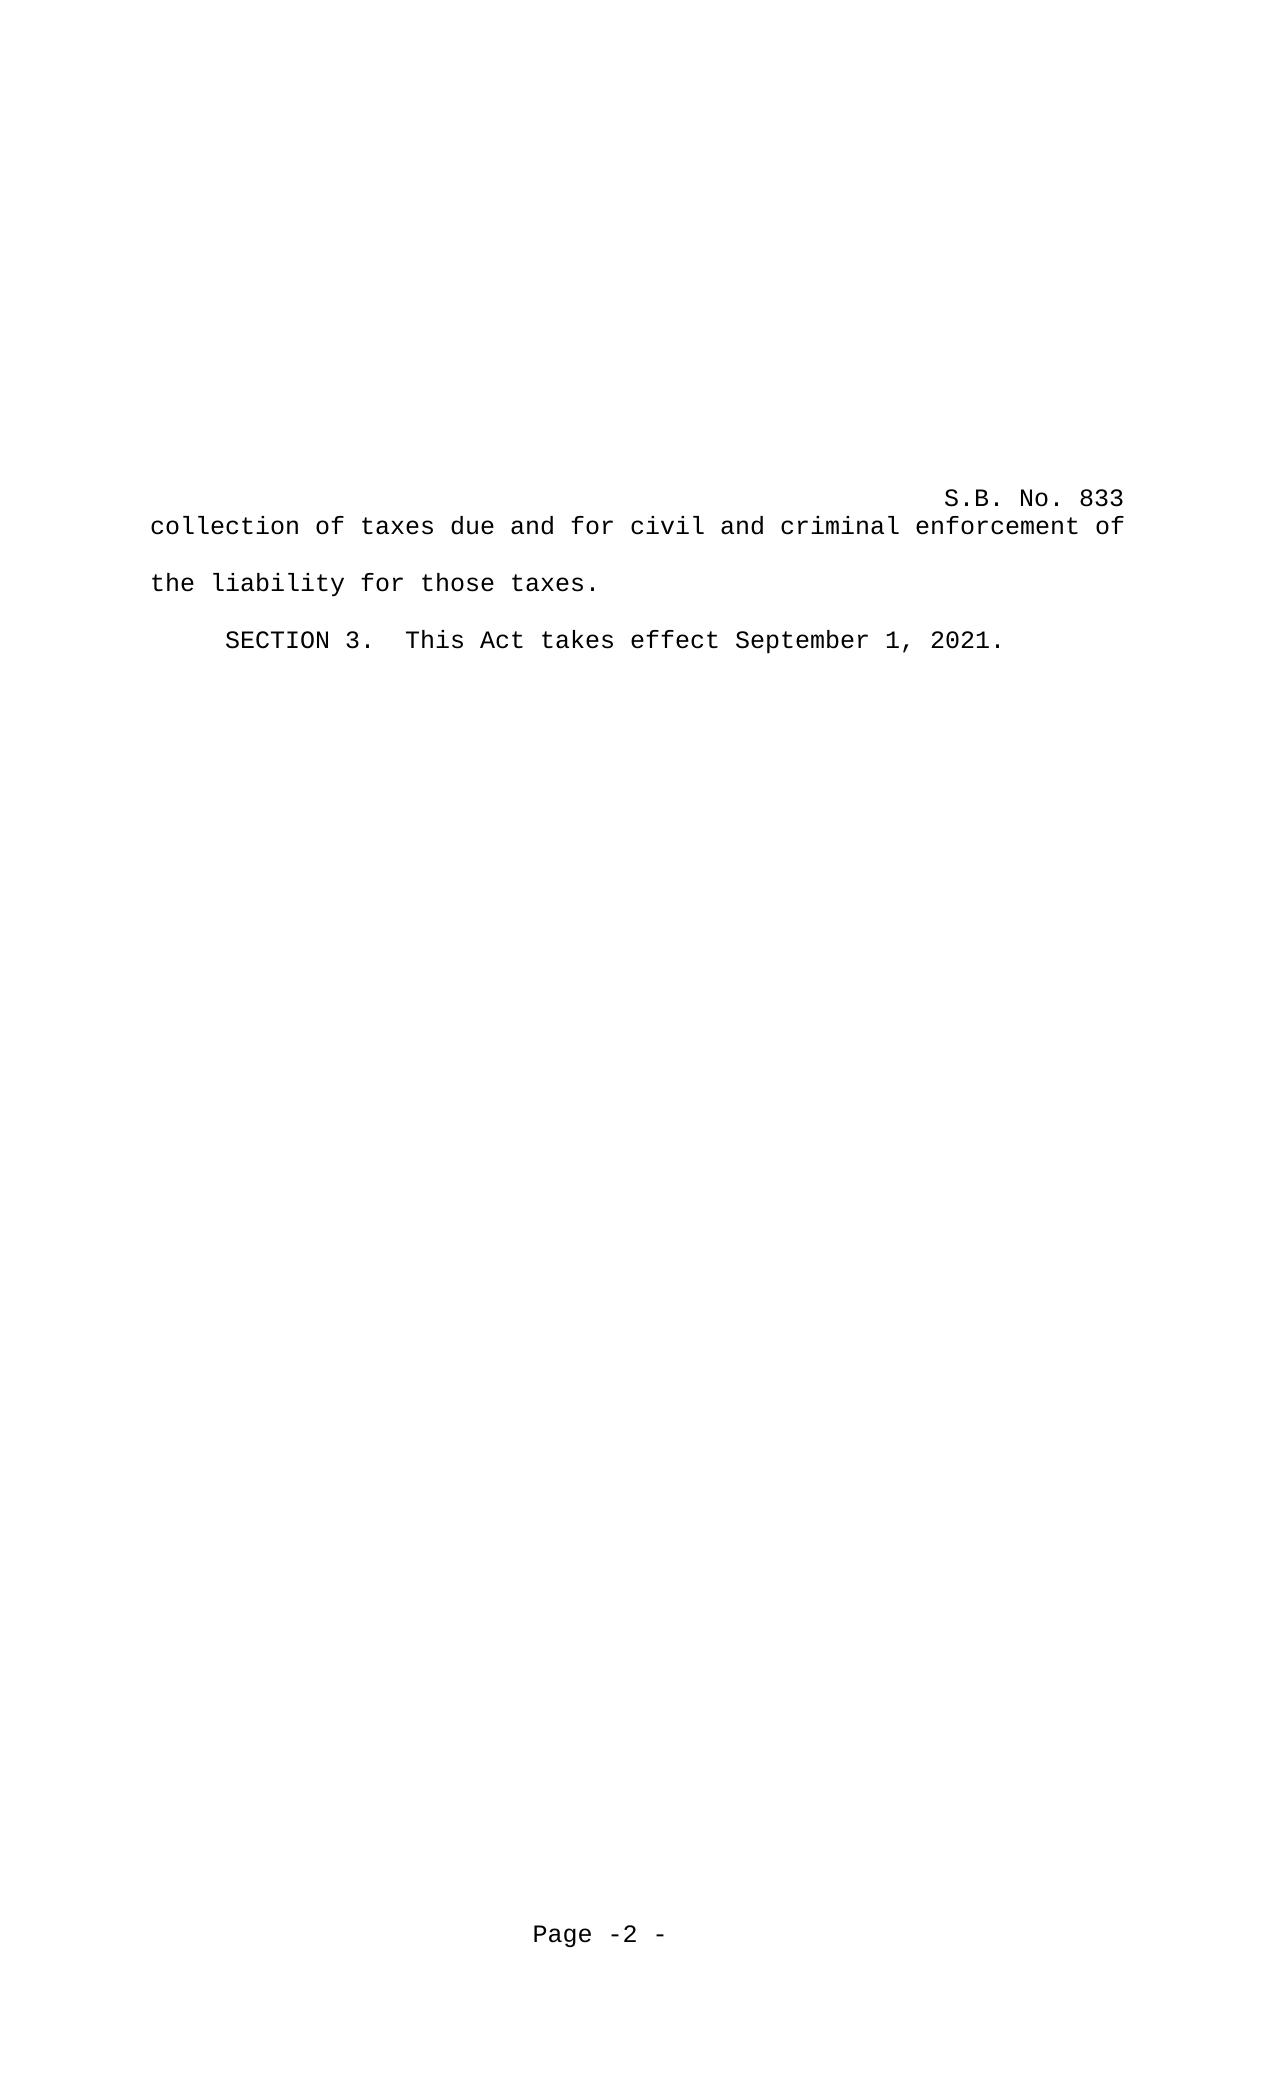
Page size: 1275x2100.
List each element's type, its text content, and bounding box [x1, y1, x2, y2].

text SECTION 3. This Act takes effect September 1, 2021. [150, 628, 1125, 656]
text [150, 514, 1125, 599]
